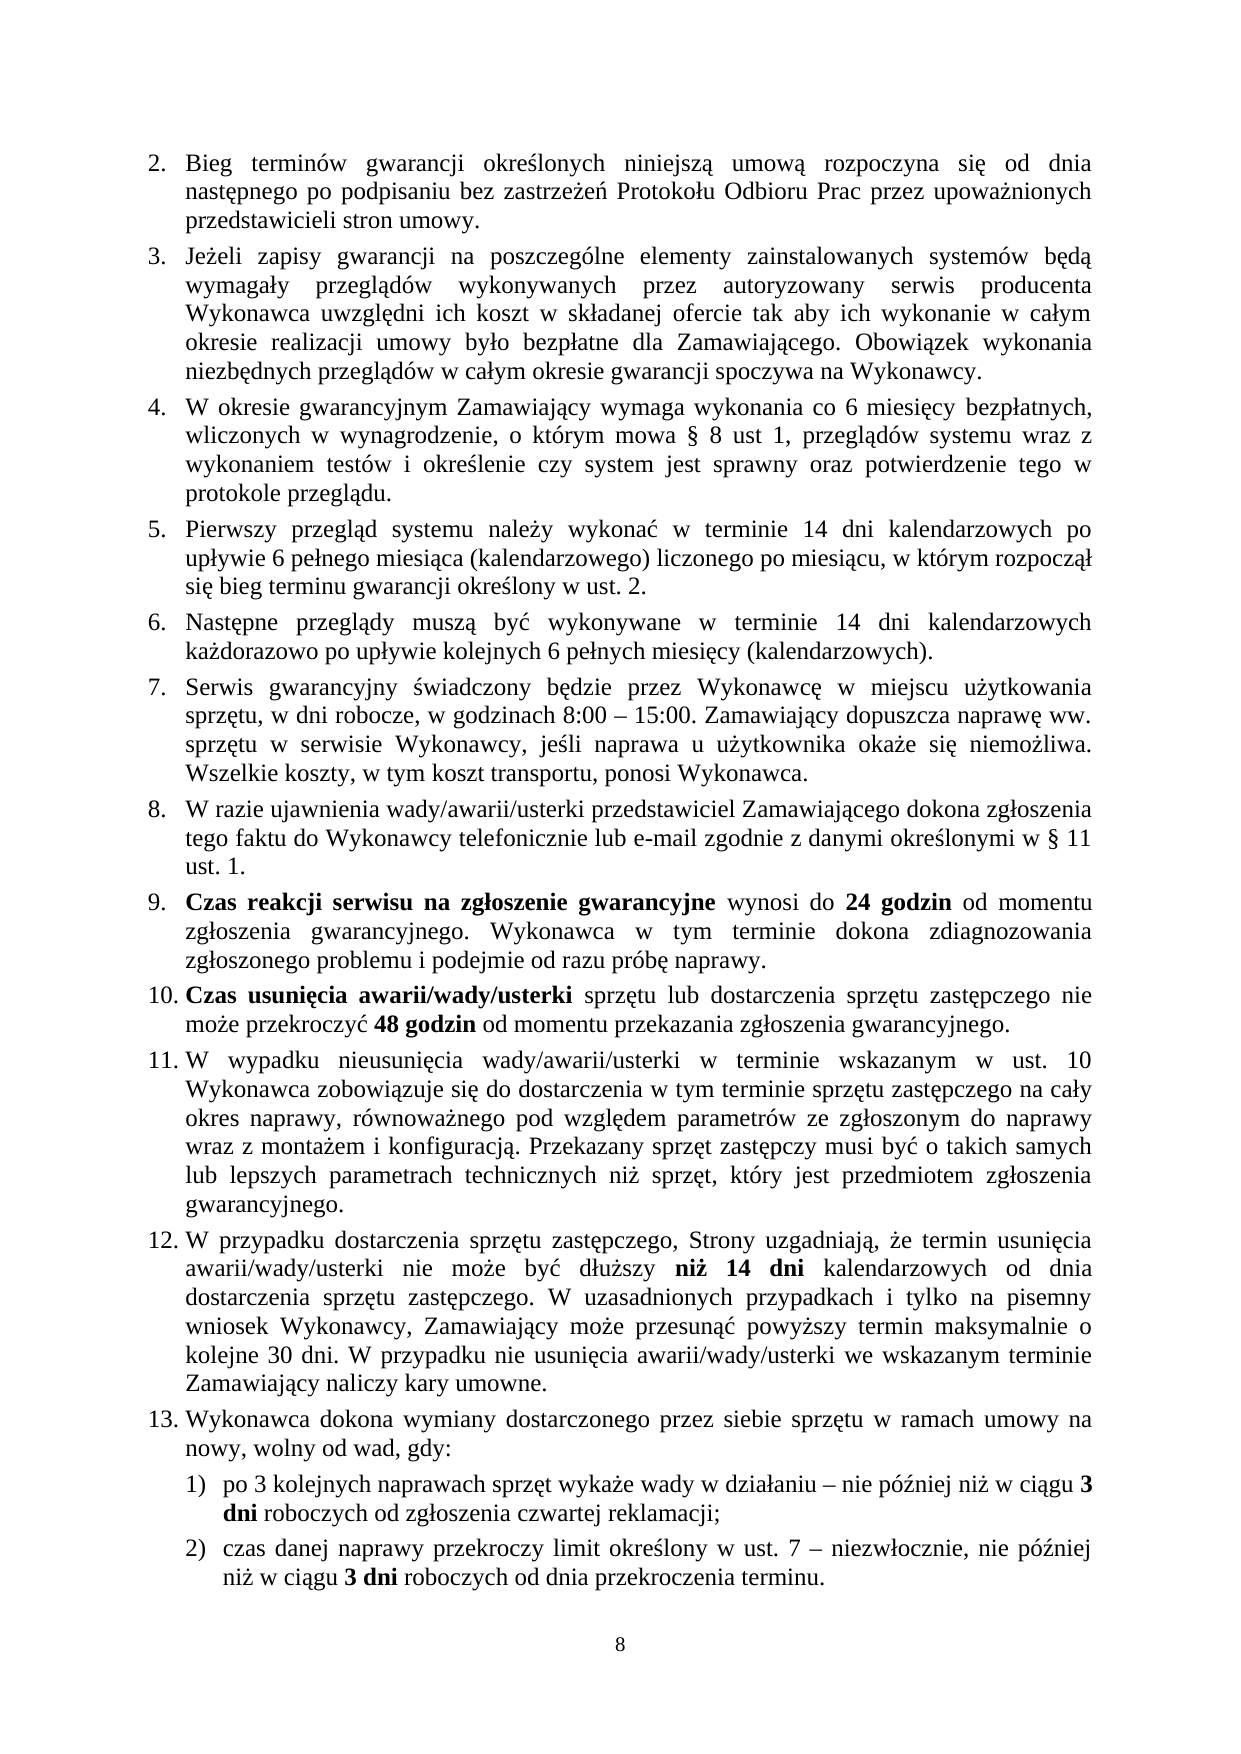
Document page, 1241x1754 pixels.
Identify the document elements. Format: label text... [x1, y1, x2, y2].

list Pierwszy przegląd systemu należy wykonać w terminie 14 dni kalendarzowych po upływie 6 pełnego miesiąca (kalendarzowego) liczonego po miesiącu, w którym rozpoczął się bieg terminu gwarancji określony w ust. 2. [148, 514, 1093, 600]
list Wykonawca dokona wymiany dostarczonego przez siebie sprzętu w ramach umowy na nowy, wolny od wad, gdy: [148, 1404, 1093, 1462]
list W okresie gwarancyjnym Zamawiający wymaga wykonania co 6 miesięcy bezpłatnych, wliczonych w wynagrodzenie, o którym mowa § 8 ust 1, przeglądów systemu wraz z wykonaniem testów i określenie czy system jest sprawny oraz potwierdzenie tego w protokole przeglądu. [148, 392, 1093, 507]
list Serwis gwarancyjny świadczony będzie przez Wykonawcę w miejscu użytkowania sprzętu, w dni robocze, w godzinach 8:00 – 15:00. Zamawiający dopuszcza naprawę ww. sprzętu w serwisie Wykonawcy, jeśli naprawa u użytkownika okaże się niemożliwa. Wszelkie koszty, w tym koszt transportu, ponosi Wykonawca. [148, 672, 1093, 787]
list W wypadku nieusunięcia wady/awarii/usterki w terminie wskazanym w ust. 10 Wykonawca zobowiązuje się do dostarczenia w tym terminie sprzętu zastępczego na cały okres naprawy, równoważnego pod względem parametrów ze zgłoszonym do naprawy wraz z montażem i konfiguracją. Przekazany sprzęt zastępczy musi być o takich samych lub lepszych parametrach technicznych niż sprzęt, który jest przedmiotem zgłoszenia gwarancyjnego. [148, 1045, 1093, 1218]
list W przypadku dostarczenia sprzętu zastępczego, Strony uzgadniają, że termin usunięcia awarii/wady/usterki nie może być dłuższy niż 14 dni kalendarzowych od dnia dostarczenia sprzętu zastępczego. W uzasadnionych przypadkach i tylko na pisemny wniosek Wykonawcy, Zamawiający może przesunąć powyższy termin maksymalnie o kolejne 30 dni. W przypadku nie usunięcia awarii/wady/usterki we wskazanym terminie Zamawiający naliczy kary umowne. [148, 1225, 1093, 1397]
list po 3 kolejnych naprawach sprzęt wykaże wady w działaniu – nie później niż w ciągu 3 dni roboczych od zgłoszenia czwartej reklamacji; [185, 1469, 1093, 1526]
list Jeżeli zapisy gwarancji na poszczególne elementy zainstalowanych systemów będą wymagały przeglądów wykonywanych przez autoryzowany serwis producenta Wykonawca uwzględni ich koszt w składanej ofercie tak aby ich wykonanie w całym okresie realizacji umowy było bezpłatne dla Zamawiającego. Obowiązek wykonania niezbędnych przeglądów w całym okresie gwarancji spoczywa na Wykonawcy. [148, 241, 1093, 385]
list Następne przeglądy muszą być wykonywane w terminie 14 dni kalendarzowych każdorazowo po upływie kolejnych 6 pełnych miesięcy (kalendarzowych). [148, 607, 1093, 665]
list Czas usunięcia awarii/wady/usterki sprzętu lub dostarczenia sprzętu zastępczego nie może przekroczyć 48 godzin od momentu przekazania zgłoszenia gwarancyjnego. [148, 981, 1093, 1038]
list Czas reakcji serwisu na zgłoszenie gwarancyjne wynosi do 24 godzin od momentu zgłoszenia gwarancyjnego. Wykonawca w tym terminie dokona zdiagnozowania zgłoszonego problemu i podejmie od razu próbę naprawy. [148, 887, 1093, 973]
list W razie ujawnienia wady/awarii/usterki przedstawiciel Zamawiającego dokona zgłoszenia tego faktu do Wykonawcy telefonicznie lub e-mail zgodnie z danymi określonymi w § 11 ust. 1. [148, 794, 1093, 880]
list czas danej naprawy przekroczy limit określony w ust. 7 – niezwłocznie, nie później niż w ciągu 3 dni roboczych od dnia przekroczenia terminu. [185, 1533, 1093, 1591]
list Bieg terminów gwarancji określonych niniejszą umową rozpoczyna się od dnia następnego po podpisaniu bez zastrzeżeń Protokołu Odbioru Prac przez upoważnionych przedstawicieli stron umowy. [148, 148, 1093, 234]
